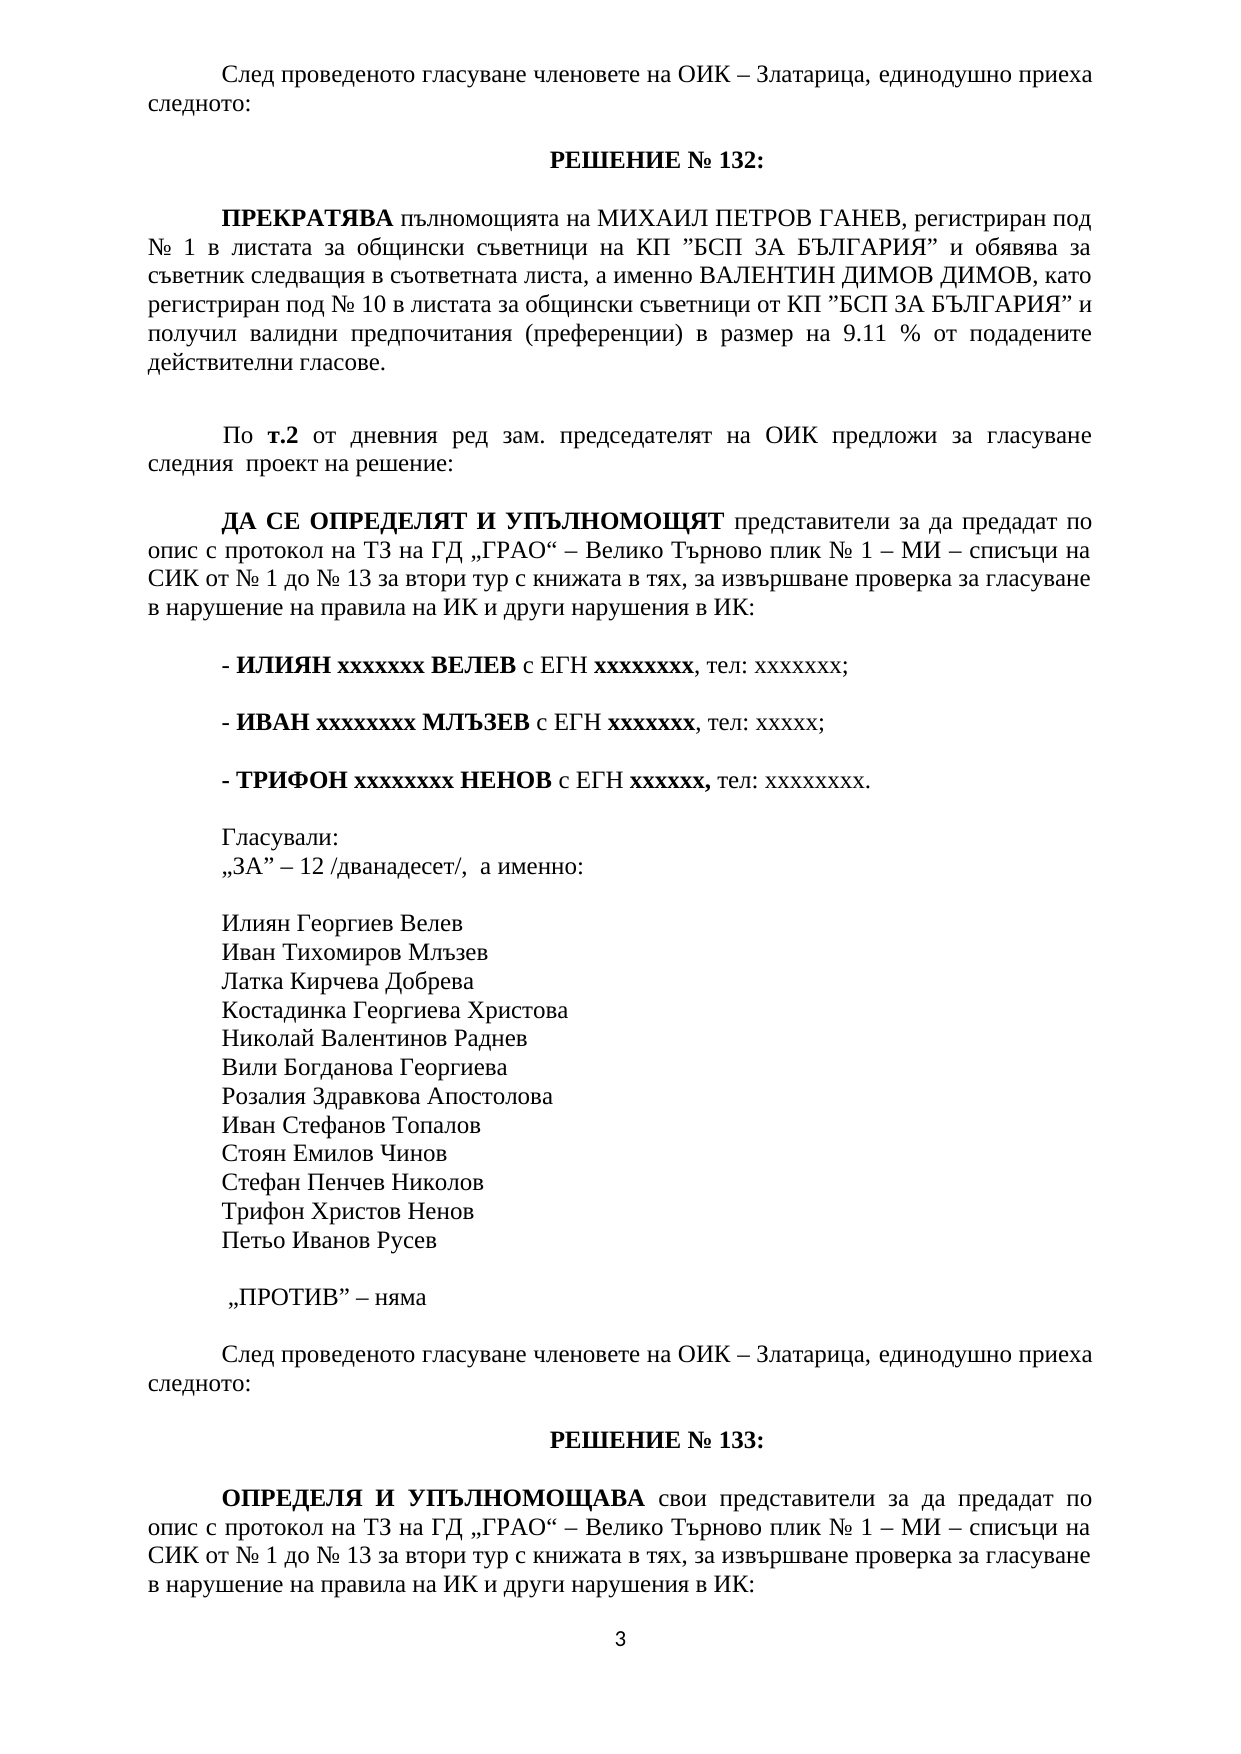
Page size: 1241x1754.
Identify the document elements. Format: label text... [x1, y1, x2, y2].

text Иван Стефанов Топалов [148, 1110, 1093, 1138]
text „ПРОТИВ” – няма [148, 1282, 1093, 1310]
text Иван Тихомиров Млъзев [148, 937, 1093, 966]
text Латка Кирчева Добрева [148, 966, 1093, 995]
text Костадинка Георгиева Христова [148, 995, 1093, 1023]
text По т.2 от дневния ред зам. председателят на ОИК предложи за гласуване следния проект на решение: [148, 420, 1093, 477]
text Илиян Георгиев Велев [148, 908, 1093, 937]
text „ЗА” – 12 /дванадесет/, а именно: [148, 851, 1093, 880]
text Розалия Здравкова Апостолова [148, 1081, 1093, 1110]
text - ИВАН хххххххх МЛЪЗЕВ с ЕГН ххххххх, тел: ххххх; [148, 707, 1093, 736]
text Николай Валентинов Раднев [148, 1023, 1093, 1052]
text - ИЛИЯН ххххххх ВЕЛЕВ с ЕГН хххххххх, тел: ххххххх; [148, 650, 1093, 678]
text Трифон Христов Ненов [148, 1196, 1093, 1225]
text След проведеното гласуване членовете на ОИК – Златарица, единодушно приеха следното: [148, 59, 1093, 117]
text ДА СЕ ОПРЕДЕЛЯТ И УПЪЛНОМОЩЯТ представители за да предадат по опис с протокол на ТЗ на ГД „ГРАО“ – Велико Търново плик № 1 – МИ – списъци на СИК от № 1 до № 13 за втори тур с книжата в тях, за извършване проверка за гласуване в нарушение на правила на ИК и други нарушения в ИК: [148, 506, 1093, 621]
text - ТРИФОН хххххххх НЕНОВ с ЕГН хххххх, тел: хххххххх. [148, 765, 1093, 793]
text ПРЕКРАТЯВА пълномощията на МИХАИЛ ПЕТРОВ ГАНЕВ, регистриран под № 1 в листата за общински съветници на КП ”БСП ЗА БЪЛГАРИЯ” и обявява за съветник следващия в съответната листа, а именно ВАЛЕНТИН ДИМОВ ДИМОВ, като регистриран под № 10 в листата за общински съветници от КП ”БСП ЗА БЪЛГАРИЯ” и получил валидни предпочитания (преференции) в размер на 9.11 % от подадените действителни гласове. [148, 203, 1093, 375]
text След проведеното гласуване членовете на ОИК – Златарица, единодушно приеха следното: [148, 1339, 1093, 1397]
text Стефан Пенчев Николов [148, 1167, 1093, 1196]
text РЕШЕНИЕ № 132: [148, 145, 1093, 174]
text Гласували: [148, 822, 1093, 851]
text Стоян Емилов Чинов [148, 1138, 1093, 1167]
text Вили Богданова Георгиева [148, 1052, 1093, 1081]
text РЕШЕНИЕ № 133: [148, 1425, 1093, 1454]
text ОПРЕДЕЛЯ И УПЪЛНОМОЩАВА свои представители за да предадат по опис с протокол на ТЗ на ГД „ГРАО“ – Велико Търново плик № 1 – МИ – списъци на СИК от № 1 до № 13 за втори тур с книжата в тях, за извършване проверка за гласуване в нарушение на правила на ИК и други нарушения в ИК: [148, 1483, 1093, 1598]
text Петьо Иванов Русев [148, 1225, 1093, 1253]
